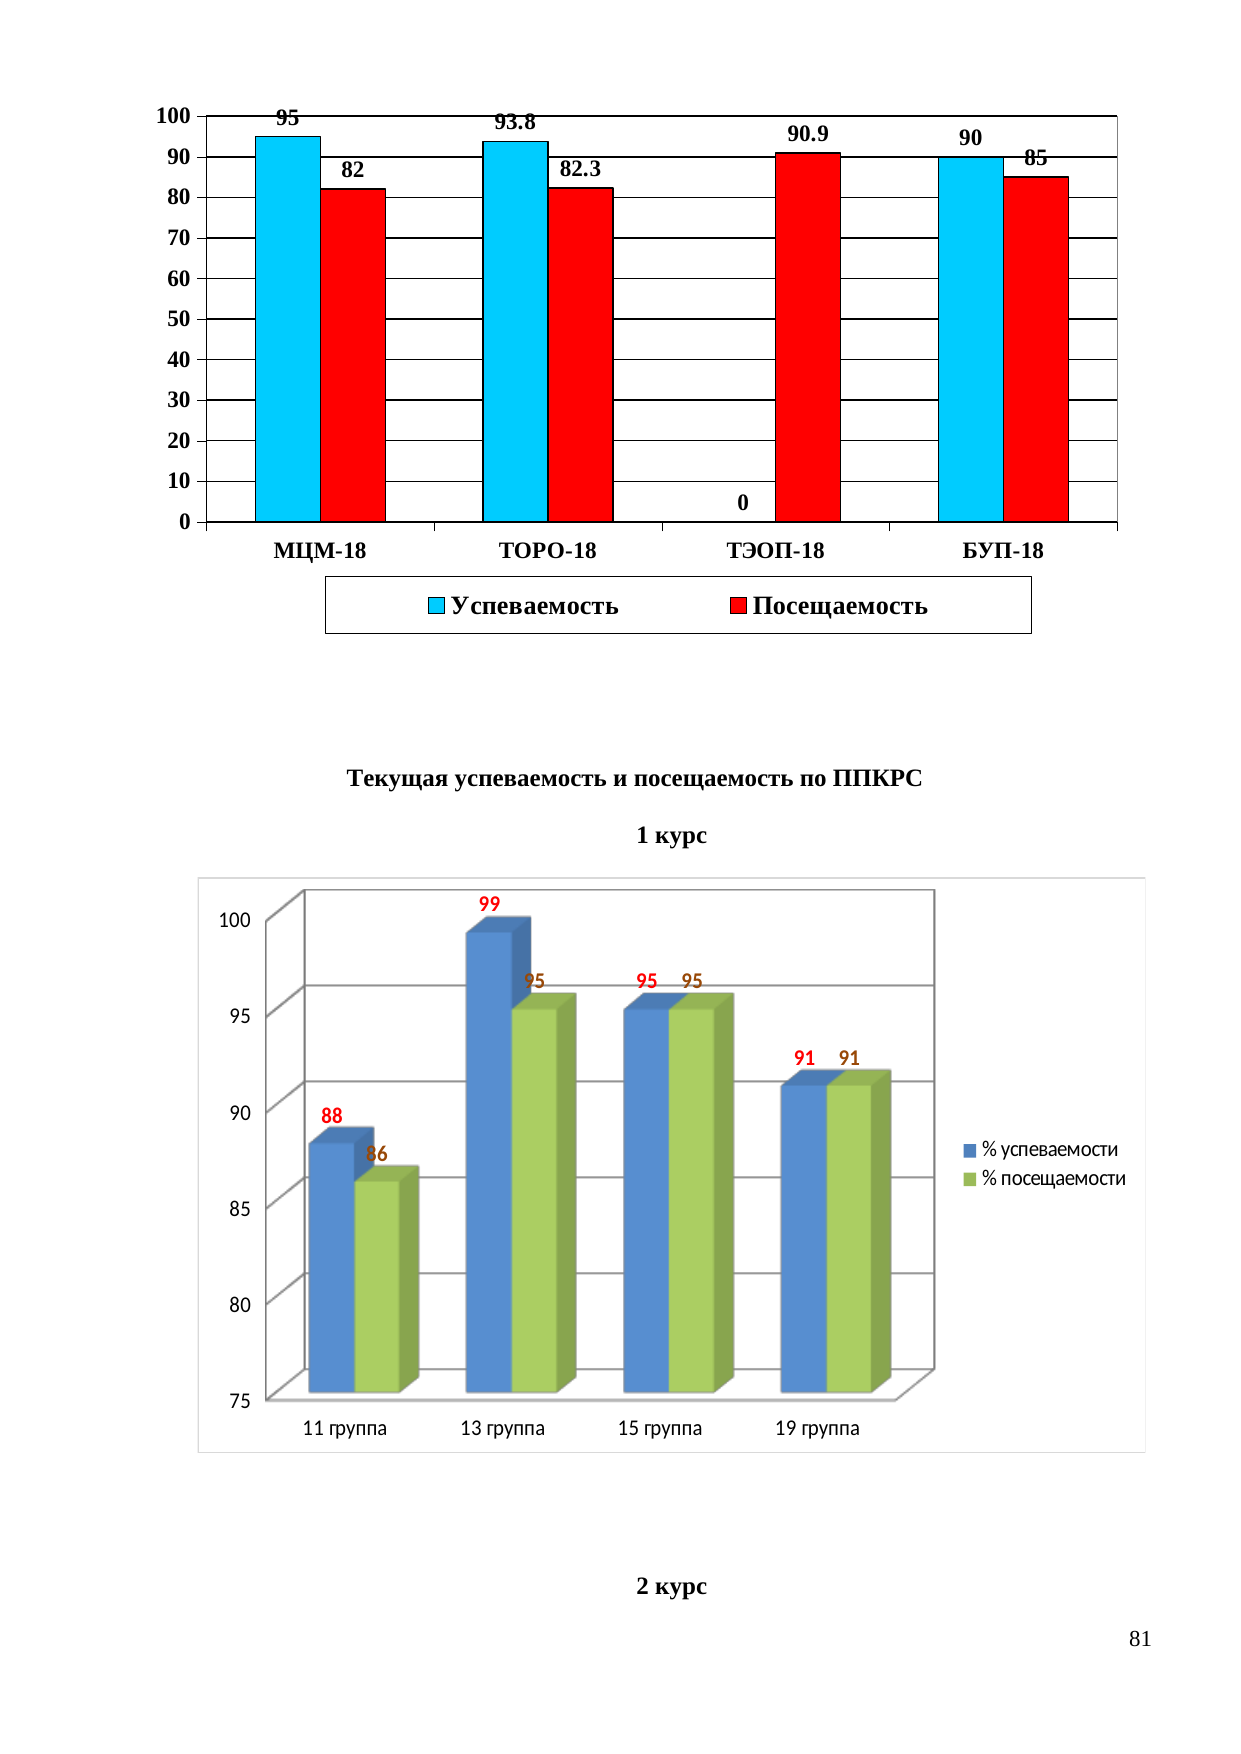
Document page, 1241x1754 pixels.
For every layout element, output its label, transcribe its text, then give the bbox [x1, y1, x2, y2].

text Текущая успеваемость и посещаемость по ППКРС [118, 763, 1152, 791]
text 1 курс [118, 820, 1151, 849]
text 2 курс [118, 1571, 1151, 1600]
